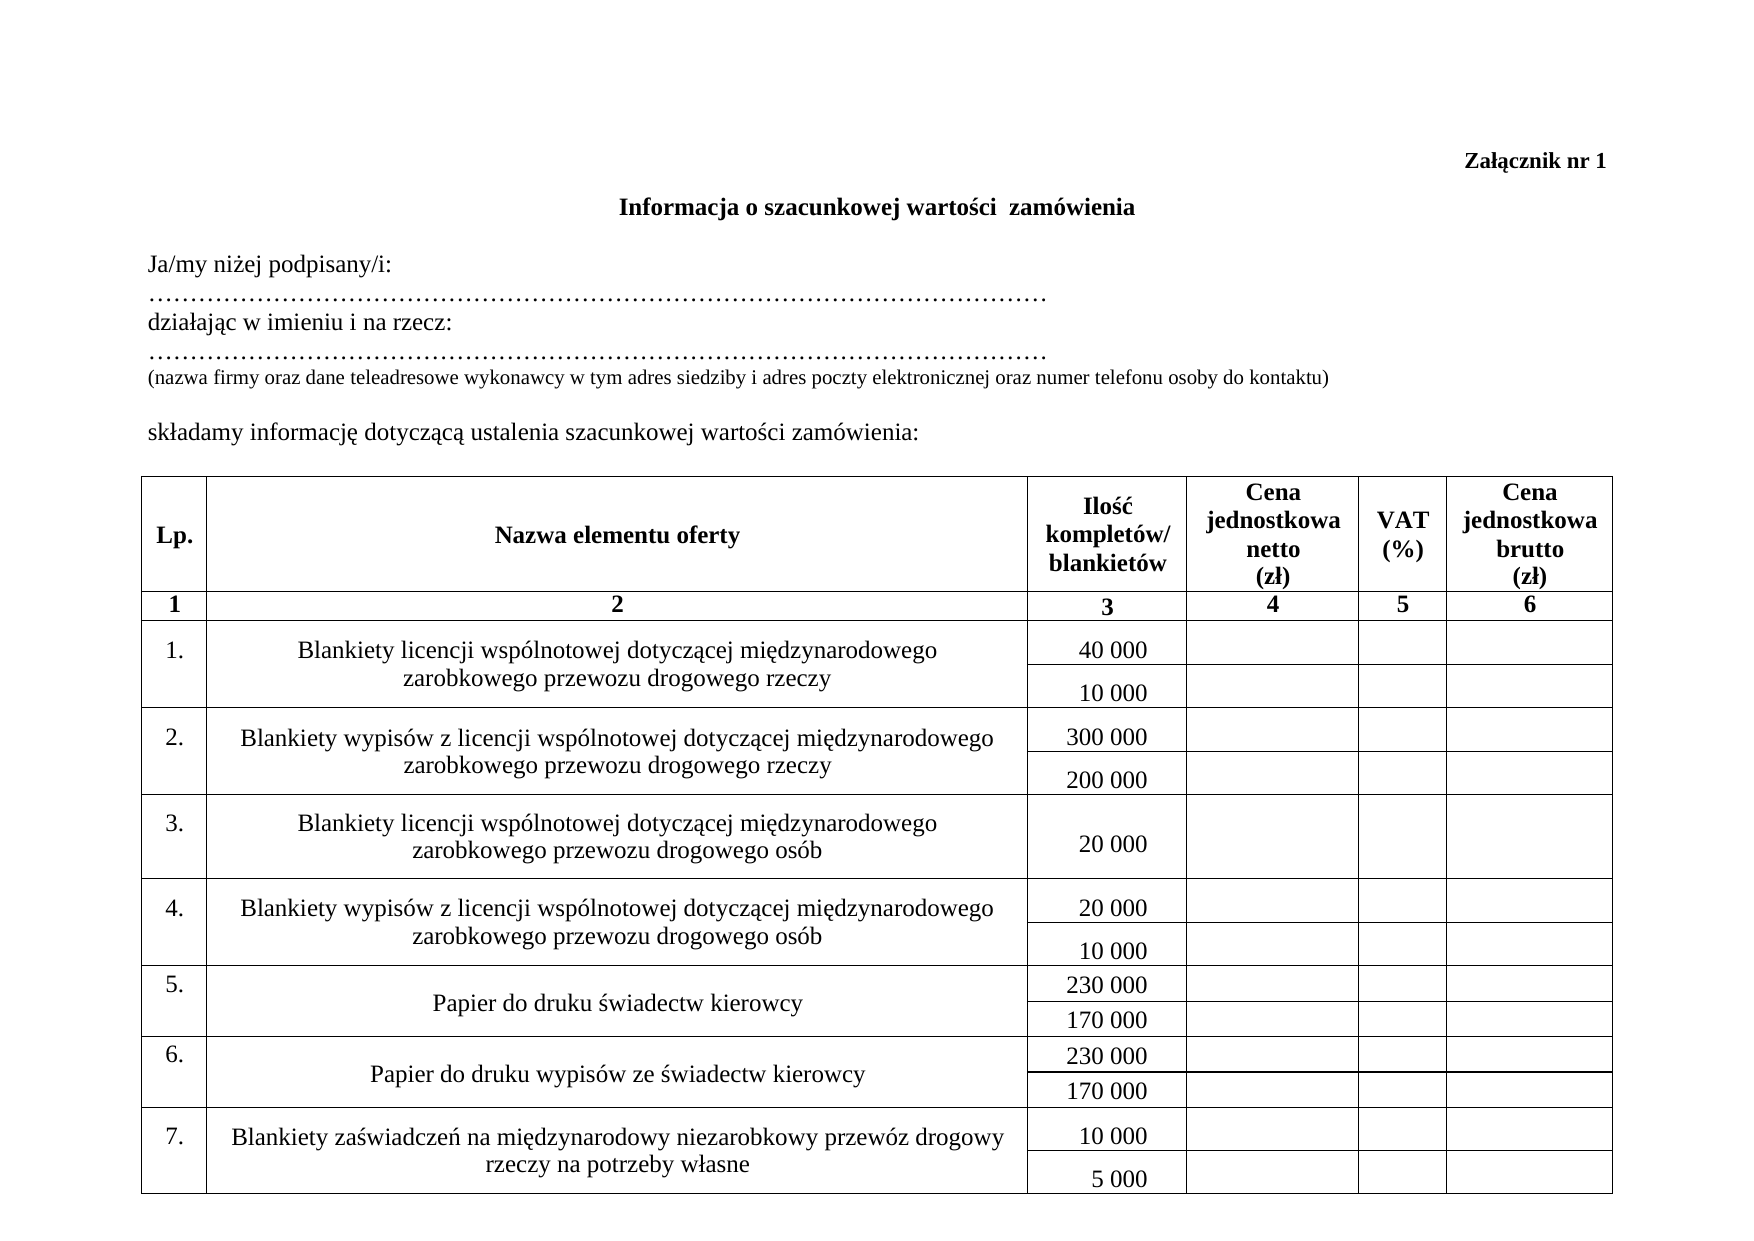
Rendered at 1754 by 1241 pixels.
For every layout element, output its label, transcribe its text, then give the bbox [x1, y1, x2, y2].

table_cell 230 000 [1028, 966, 1186, 1001]
table_header Cena jednostkowa brutto (zł) [1447, 477, 1612, 591]
table_cell 230 000 [1028, 1037, 1186, 1071]
text ……………………………………………………………………………………………… działając w imieniu i na rzecz: [148, 278, 1049, 336]
table_cell 170 000 [1028, 1073, 1186, 1107]
table_cell [1359, 879, 1446, 922]
table_cell [1447, 1151, 1612, 1193]
table_cell [1187, 879, 1358, 922]
table_cell 3. [142, 795, 206, 878]
subtitle Informacja o szacunkowej wartości zamówienia [129, 192, 1625, 221]
table_cell 2. [142, 708, 206, 794]
table_cell [1187, 795, 1358, 878]
table_header Ilość kompletów/ blankietów [1028, 477, 1186, 591]
table_cell [1447, 752, 1612, 794]
table_cell Blankiety wypisów z licencji wspólnotowej dotyczącej międzynarodowego zarobkowego przewozu drogowego osób [207, 879, 1027, 965]
table_cell 200 000 [1028, 752, 1186, 794]
table_header Lp. [142, 477, 206, 591]
table_cell [1447, 621, 1612, 664]
table_cell 5 000 [1028, 1151, 1186, 1193]
table_cell 1. [142, 621, 206, 707]
table_cell [1187, 1037, 1358, 1071]
table_cell [1187, 1151, 1358, 1193]
table_cell [1359, 708, 1446, 751]
table_cell 10 000 [1028, 665, 1186, 707]
text (nazwa firmy oraz dane teleadresowe wykonawcy w tym adres siedziby i adres poczty elektronicznej oraz numer telefonu osoby do kontaktu) [148, 365, 1625, 389]
table_cell [1447, 1002, 1612, 1036]
table_cell [1359, 752, 1446, 794]
table_header VAT (%) [1359, 477, 1446, 591]
table_cell 20 000 [1028, 879, 1186, 922]
table_cell [1359, 795, 1446, 878]
table_cell 10 000 [1028, 1108, 1186, 1150]
table_cell [1447, 1037, 1612, 1071]
table_cell [1447, 879, 1612, 922]
table_cell [1187, 1108, 1358, 1150]
table_cell [1187, 923, 1358, 965]
table_cell [1187, 621, 1358, 664]
text Załącznik nr 1 [129, 148, 1607, 174]
table_cell 10 000 [1028, 923, 1186, 965]
table_cell [1359, 665, 1446, 707]
table_cell 170 000 [1028, 1002, 1186, 1036]
table_cell 6 [1447, 592, 1612, 620]
table_cell Papier do druku wypisów ze świadectw kierowcy [207, 1037, 1027, 1107]
text składamy informację dotyczącą ustalenia szacunkowej wartości zamówienia: [148, 417, 1625, 446]
table_cell Blankiety licencji wspólnotowej dotyczącej międzynarodowego zarobkowego przewozu drogowego osób [207, 795, 1027, 878]
table_cell [1359, 1037, 1446, 1071]
table_cell [1187, 708, 1358, 751]
table_cell [1359, 923, 1446, 965]
table_cell [1359, 966, 1446, 1001]
table_cell 5 [1359, 592, 1446, 620]
table_cell 4. [142, 879, 206, 965]
table_cell [1359, 621, 1446, 664]
table_cell [1447, 923, 1612, 965]
table_cell [1447, 665, 1612, 707]
table_cell 6. [142, 1037, 206, 1107]
table_cell 20 000 [1028, 795, 1186, 878]
table_cell 7. [142, 1108, 206, 1193]
table_cell 5. [142, 966, 206, 1036]
table_cell [1447, 966, 1612, 1001]
table_cell [1187, 966, 1358, 1001]
table_cell 40 000 [1028, 621, 1186, 664]
table_cell [1187, 752, 1358, 794]
table_cell Blankiety wypisów z licencji wspólnotowej dotyczącej międzynarodowego zarobkowego przewozu drogowego rzeczy [207, 708, 1027, 794]
table_cell [1359, 1002, 1446, 1036]
table_cell [1359, 1073, 1446, 1107]
table_cell 1 [142, 592, 206, 620]
table_cell Blankiety zaświadczeń na międzynarodowy niezarobkowy przewóz drogowy rzeczy na potrzeby własne [207, 1108, 1027, 1193]
table_cell 3 [1028, 592, 1186, 620]
table_cell [1187, 665, 1358, 707]
table_cell [1447, 708, 1612, 751]
text ……………………………………………………………………………………………… [148, 336, 1625, 364]
table_cell Papier do druku świadectw kierowcy [207, 966, 1027, 1036]
table_header Nazwa elementu oferty [207, 477, 1027, 591]
table_cell 2 [207, 592, 1027, 620]
table_cell Blankiety licencji wspólnotowej dotyczącej międzynarodowego zarobkowego przewozu drogowego rzeczy [207, 621, 1027, 707]
table_cell [1359, 1151, 1446, 1193]
table_cell [1359, 1108, 1446, 1150]
table_cell 300 000 [1028, 708, 1186, 751]
table_cell [1447, 1073, 1612, 1107]
table_cell 4 [1187, 592, 1358, 620]
table_cell [1187, 1002, 1358, 1036]
table_cell [1187, 1073, 1358, 1107]
table_header Cena jednostkowa netto (zł) [1187, 477, 1358, 591]
table_cell [1447, 1108, 1612, 1150]
text Ja/my niżej podpisany/i: [148, 249, 1625, 278]
table_cell [1447, 795, 1612, 878]
